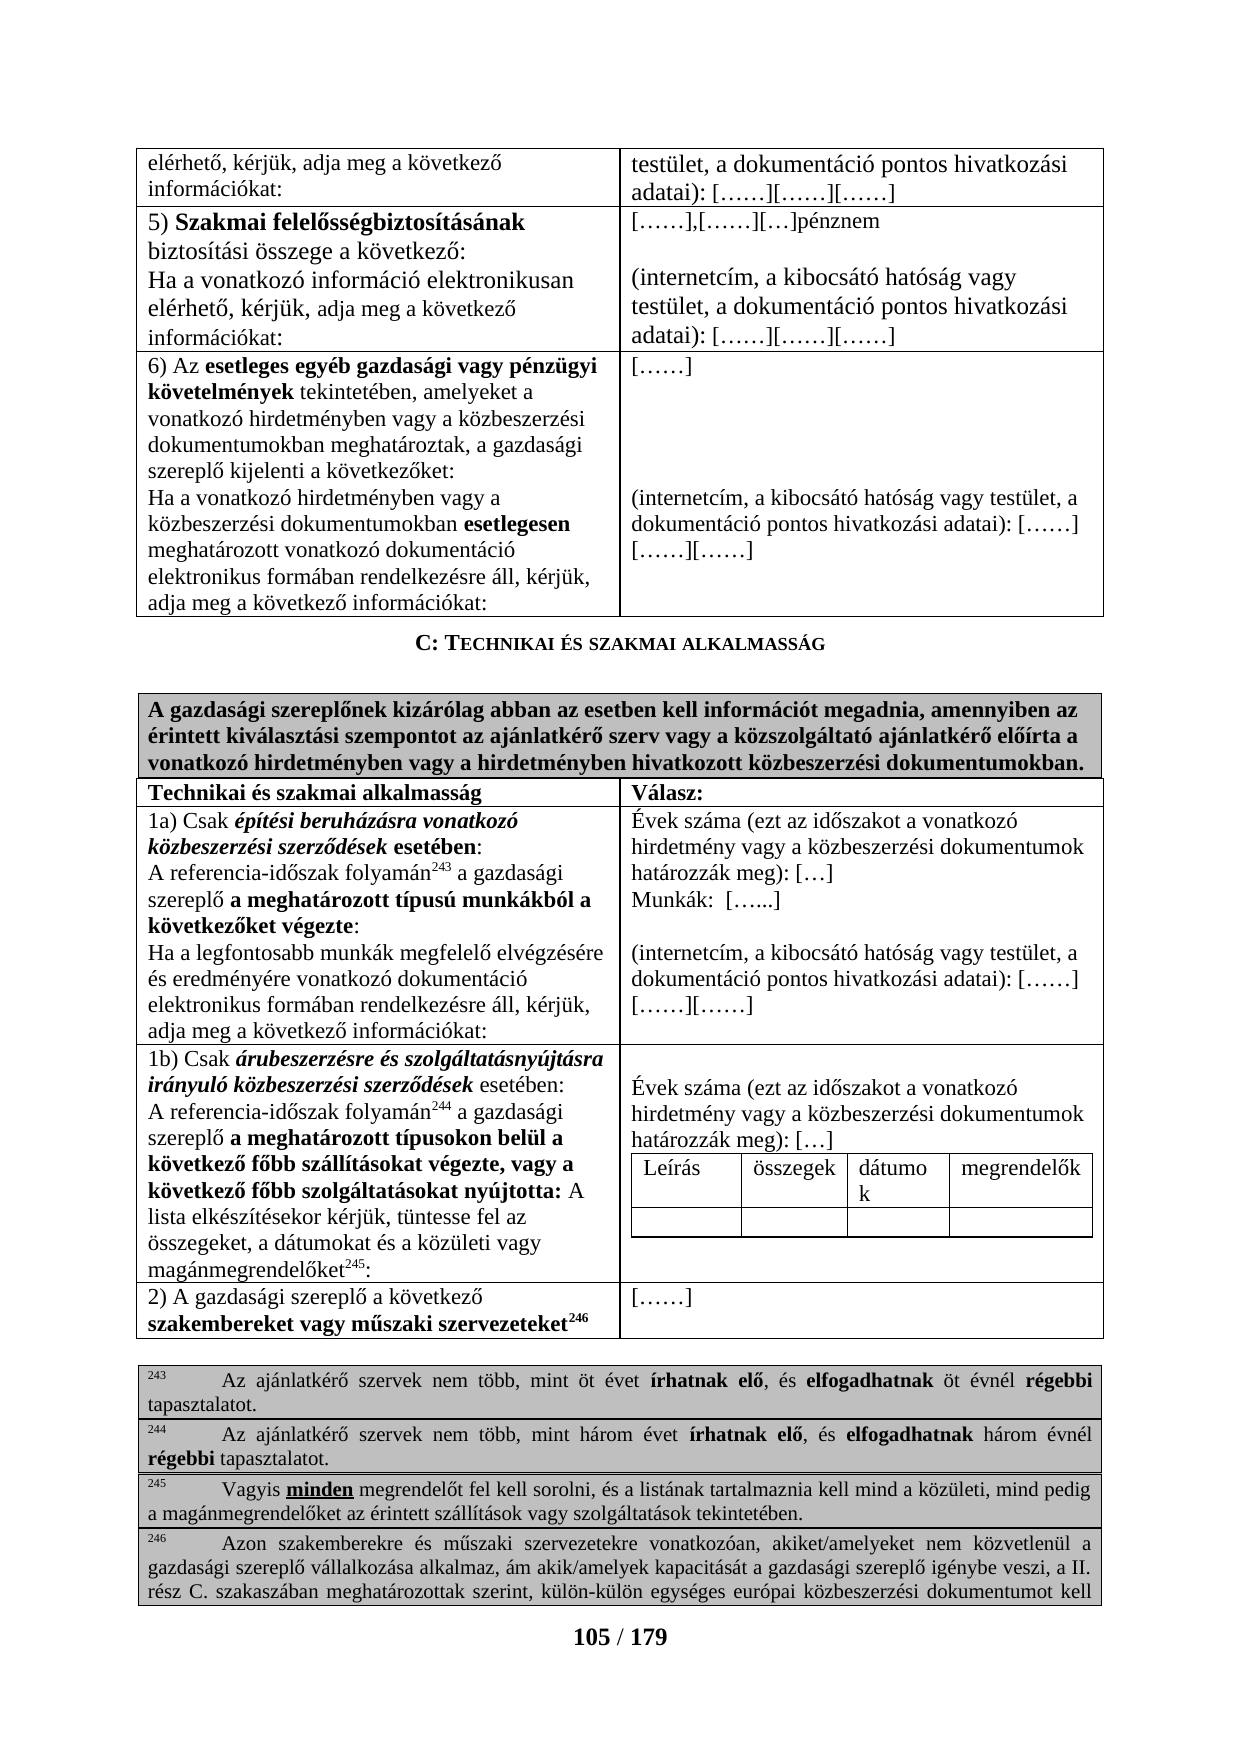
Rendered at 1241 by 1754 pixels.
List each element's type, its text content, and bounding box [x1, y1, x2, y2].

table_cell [137, 149, 619, 206]
table_cell [……] [……] [621, 1283, 1103, 1338]
table_cell Évek száma (ezt az időszakot a vonatkozó hirdetmény vagy a közbeszerzési dokumentumok határozzák meg): […] [621, 1045, 1103, 1282]
table_header Technikai és szakmai alkalmasság [137, 779, 619, 806]
table_cell 1b) Csak árubeszerzésre és szolgáltatásnyújtásra irányuló közbeszerzési szerződések esetében: A referencia-időszak folyamán a gazdasági szereplő a meghatározott típusokon belül a következő főbb szállításokat végezte, vagy a következő főbb szolgáltatásokat nyújtotta: A lista elkészítésekor kérjük, tüntesse fel az összegeket, a dátumokat és a közületi vagy magánmegrendelőket: [137, 1045, 619, 1282]
table_cell Évek száma (ezt az időszakot a vonatkozó hirdetmény vagy a közbeszerzési dokumentumok határozzák meg): […] Munkák: […...] (internetcím, a kibocsátó hatóság vagy testület, a dokumentáció pontos hivatkozási adatai): [……][……][……] [621, 807, 1103, 1044]
table_cell [……],[……][…]pénznem (internetcím, a kibocsátó hatóság vagy testület, a dokumentáció pontos hivatkozási adatai): [……][……][……] [621, 207, 1103, 351]
text A gazdasági szereplőnek kizárólag abban az esetben kell információt megadnia, amennyiben az érintett kiválasztási szempontot az ajánlatkérő szerv vagy a közszolgáltató ajánlatkérő előírta a vonatkozó hirdetményben vagy a hirdetményben hivatkozott közbeszerzési dokumentumokban. [139, 694, 1101, 777]
table_cell 5) Szakmai felelősségbiztosításának biztosítási összege a következő: Ha a vonatkozó információ elektronikusan elérhető, kérjük, adja meg a következő információkat: [137, 207, 619, 351]
table_header Válasz: [621, 779, 1103, 806]
title C: Technikai és szakmai alkalmasság [148, 629, 1092, 656]
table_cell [137, 1283, 619, 1338]
table_cell 1a) Csak építési beruházásra vonatkozó közbeszerzési szerződések esetében: A referencia-időszak folyamán a gazdasági szereplő a meghatározott típusú munkákból a következőket végezte: Ha a legfontosabb munkák megfelelő elvégzésére és eredményére vonatkozó dokumentáció elektronikus formában rendelkezésre áll, kérjük, adja meg a következő információkat: [137, 807, 619, 1044]
table_cell 6) Az esetleges egyéb gazdasági vagy pénzügyi követelmények tekintetében, amelyeket a vonatkozó hirdetményben vagy a közbeszerzési dokumentumokban meghatároztak, a gazdasági szereplő kijelenti a következőket: Ha a vonatkozó hirdetményben vagy a közbeszerzési dokumentumokban esetlegesen meghatározott vonatkozó dokumentáció elektronikus formában rendelkezésre áll, kérjük, adja meg a következő információkat: [137, 352, 619, 616]
table_cell [……] (internetcím, a kibocsátó hatóság vagy testület, a dokumentáció pontos hivatkozási adatai): [……][……][……] [621, 352, 1103, 616]
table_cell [621, 149, 1103, 206]
